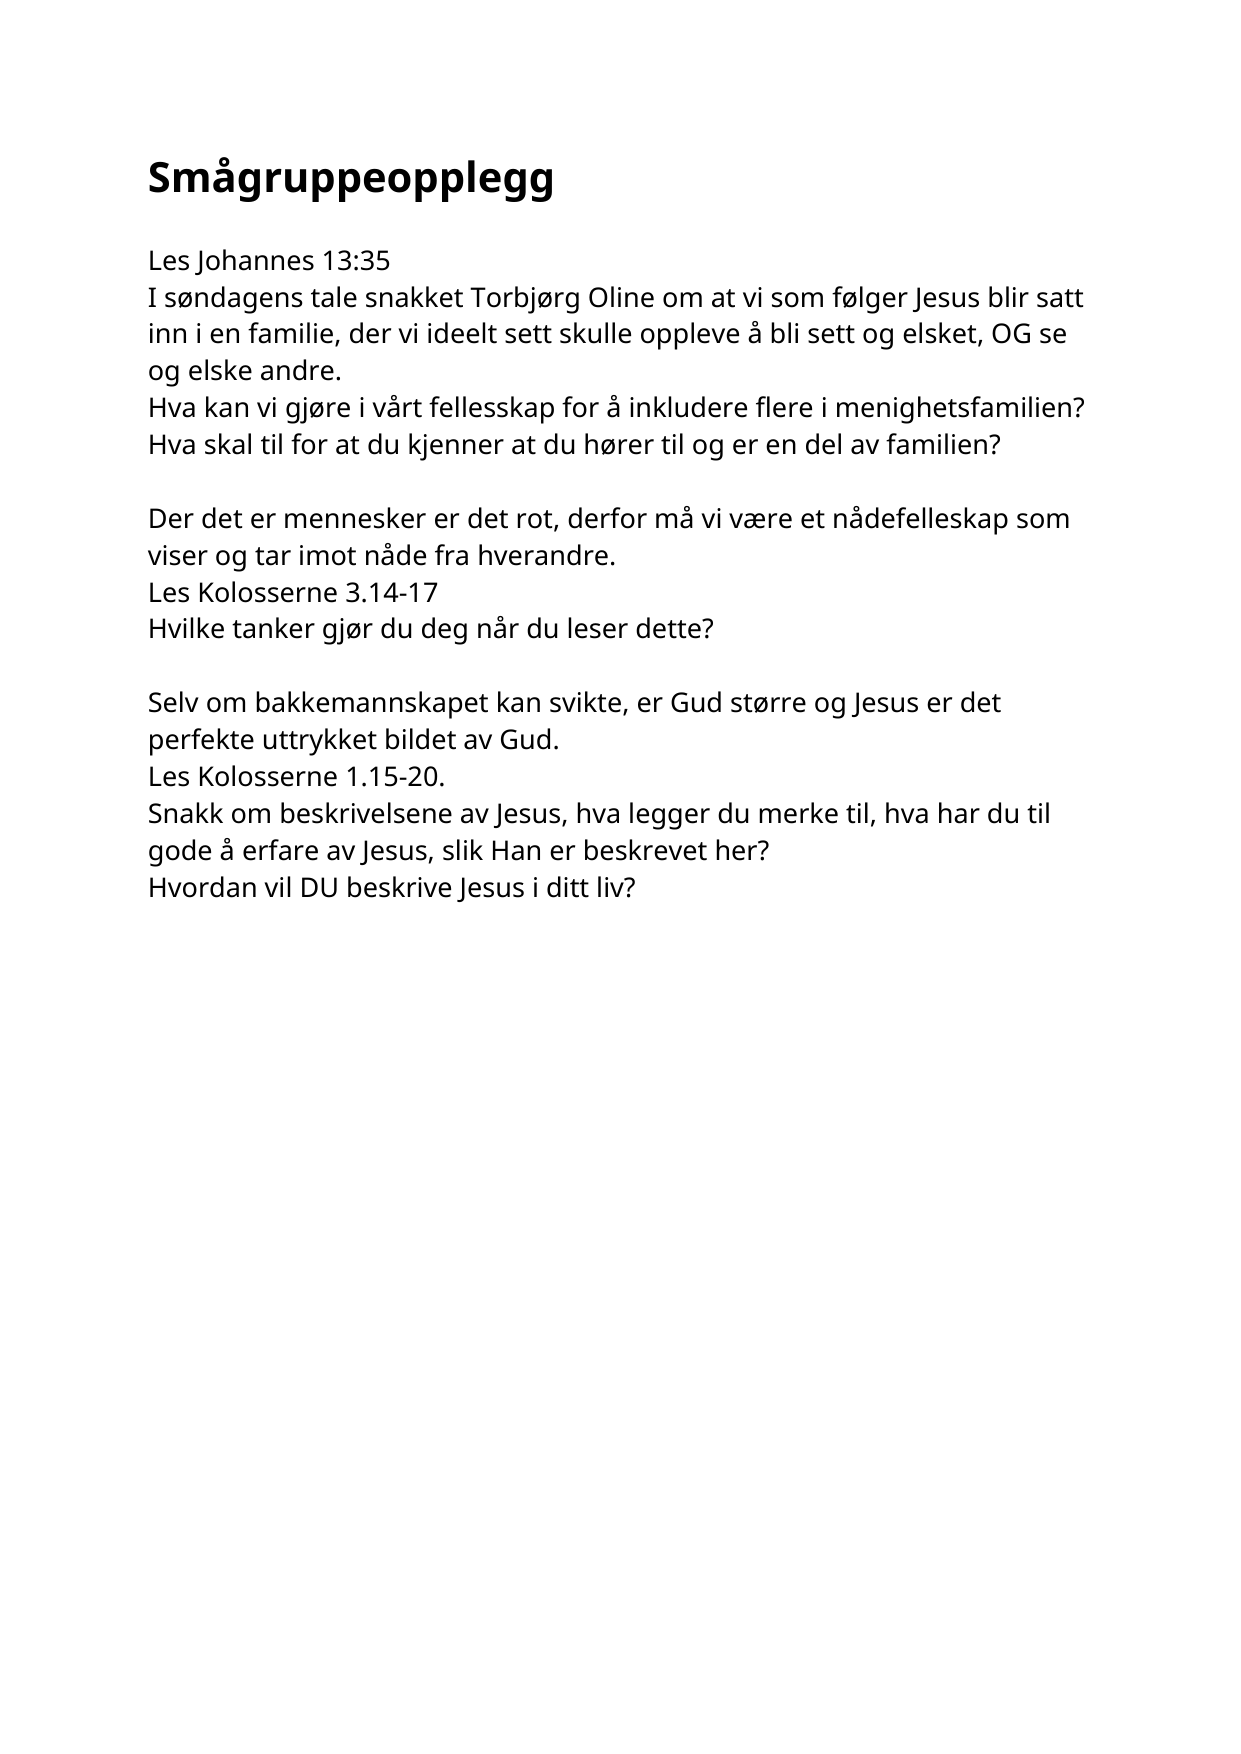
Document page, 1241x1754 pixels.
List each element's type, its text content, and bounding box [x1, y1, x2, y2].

text I søndagens tale snakket Torbjørg Oline om at vi som følger Jesus blir satt inn i en familie, der vi ideelt sett skulle oppleve å bli sett og elsket, OG se og elske andre. [148, 278, 1093, 389]
text Snakk om beskrivelsene av Jesus, hva legger du merke til, hva har du til gode å erfare av Jesus, slik Han er beskrevet her? [148, 794, 1093, 868]
text Hva kan vi gjøre i vårt fellesskap for å inkludere flere i menighetsfamilien? [148, 389, 1093, 426]
text Hva skal til for at du kjenner at du hører til og er en del av familien? [148, 426, 1093, 462]
text Les Johannes 13:35 [148, 241, 1093, 278]
text Der det er mennesker er det rot, derfor må vi være et nådefelleskap som viser og tar imot nåde fra hverandre. [148, 499, 1093, 573]
text Hvilke tanker gjør du deg når du leser dette? [148, 610, 1093, 647]
text Selv om bakkemannskapet kan svikte, er Gud større og Jesus er det perfekte uttrykket bildet av Gud. [148, 684, 1093, 757]
text Les Kolosserne 3.14-17 [148, 573, 1093, 610]
text Smågruppeopplegg [148, 148, 1093, 204]
text Hvordan vil DU beskrive Jesus i ditt liv? [148, 868, 1093, 905]
text Les Kolosserne 1.15-20. [148, 757, 1093, 794]
